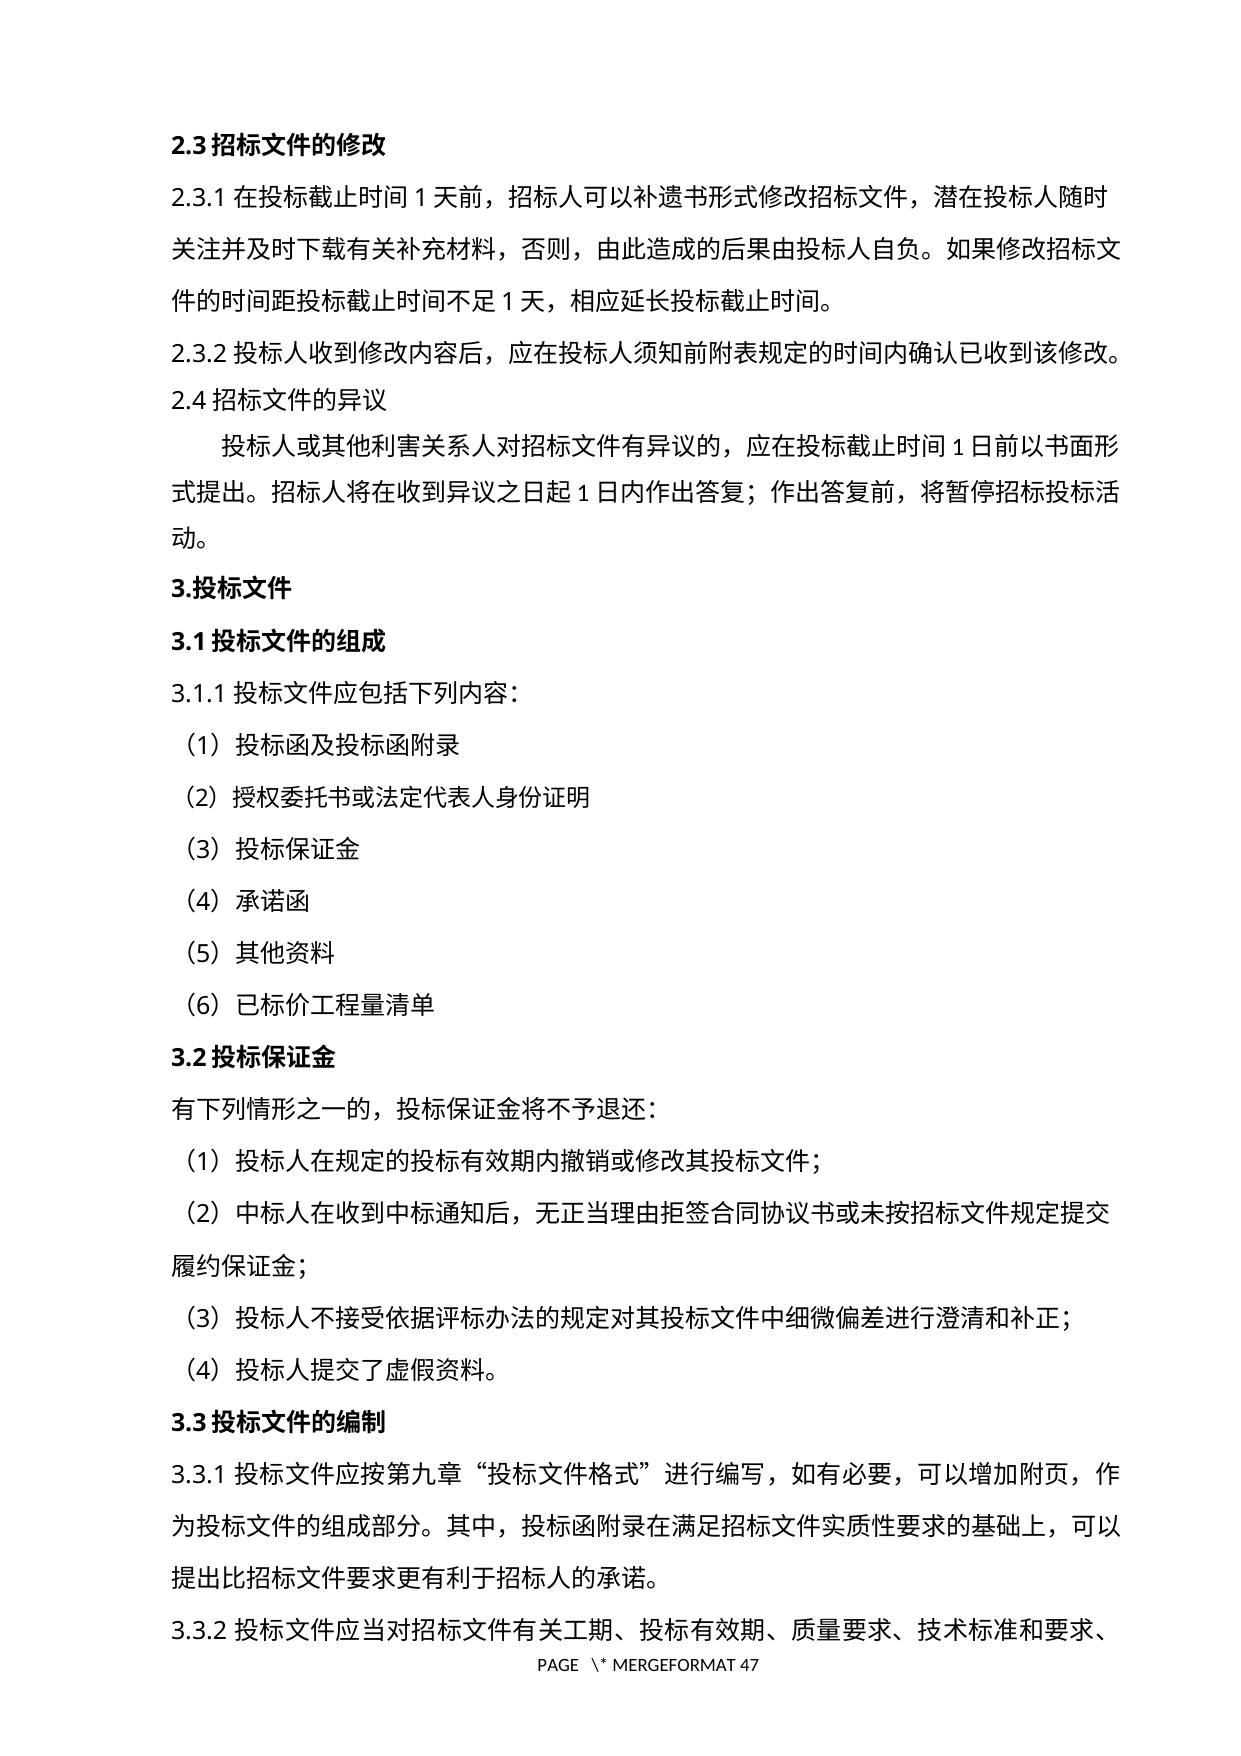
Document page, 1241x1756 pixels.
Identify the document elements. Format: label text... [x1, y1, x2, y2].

text （1）投标人在规定的投标有效期内撤销或修改其投标文件； [171, 1129, 1121, 1181]
text （3）投标保证金 [171, 817, 1121, 869]
text 2.3.2 投标人收到修改内容后，应在投标人须知前附表规定的时间内确认已收到该修改。 [171, 321, 1121, 373]
text （5）其他资料 [171, 921, 1121, 973]
text 3.投标文件 [171, 556, 1121, 608]
text （3）投标人不接受依据评标办法的规定对其投标文件中细微偏差进行澄清和补正； [171, 1285, 1121, 1337]
text 投标人或其他利害关系人对招标文件有异议的，应在投标截止时间 1日前以书面形式提出。招标人将在收到异议之日起 1 日内作出答复；作出答复前，将暂停招标投标活动。 [171, 419, 1121, 556]
text 3.1.1 投标文件应包括下列内容： [171, 660, 1121, 712]
text 3.3投标文件的编制 [171, 1389, 1121, 1442]
text （2）授权委托书或法定代表人身份证明 [171, 764, 1121, 817]
text 有下列情形之一的，投标保证金将不予退还： [171, 1077, 1121, 1129]
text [171, 1598, 1121, 1650]
text 3.2投标保证金 [171, 1025, 1121, 1077]
text （4）投标人提交了虚假资料。 [171, 1337, 1121, 1389]
text （2）中标人在收到中标通知后，无正当理由拒签合同协议书或未按招标文件规定提交履约保证金； [171, 1181, 1121, 1285]
text 2.4 招标文件的异议 [171, 373, 1121, 419]
text （1）投标函及投标函附录 [171, 712, 1121, 764]
text 3.3.1 投标文件应按第九章“投标文件格式”进行编写，如有必要，可以增加附页，作为投标文件的组成部分。其中，投标函附录在满足招标文件实质性要求的基础上，可以提出比招标文件要求更有利于招标人的承诺。 [171, 1442, 1121, 1598]
text （6）已标价工程量清单 [171, 973, 1121, 1025]
text 2.3招标文件的修改 [171, 112, 1121, 164]
text 3.1投标文件的组成 [171, 608, 1121, 660]
text 2.3.1 在投标截止时间1天前，招标人可以补遗书形式修改招标文件，潜在投标人随时关注并及时下载有关补充材料，否则，由此造成的后果由投标人自负。如果修改招标文件的时间距投标截止时间不足1天，相应延长投标截止时间。 [171, 164, 1121, 321]
text （4）承诺函 [171, 869, 1121, 921]
